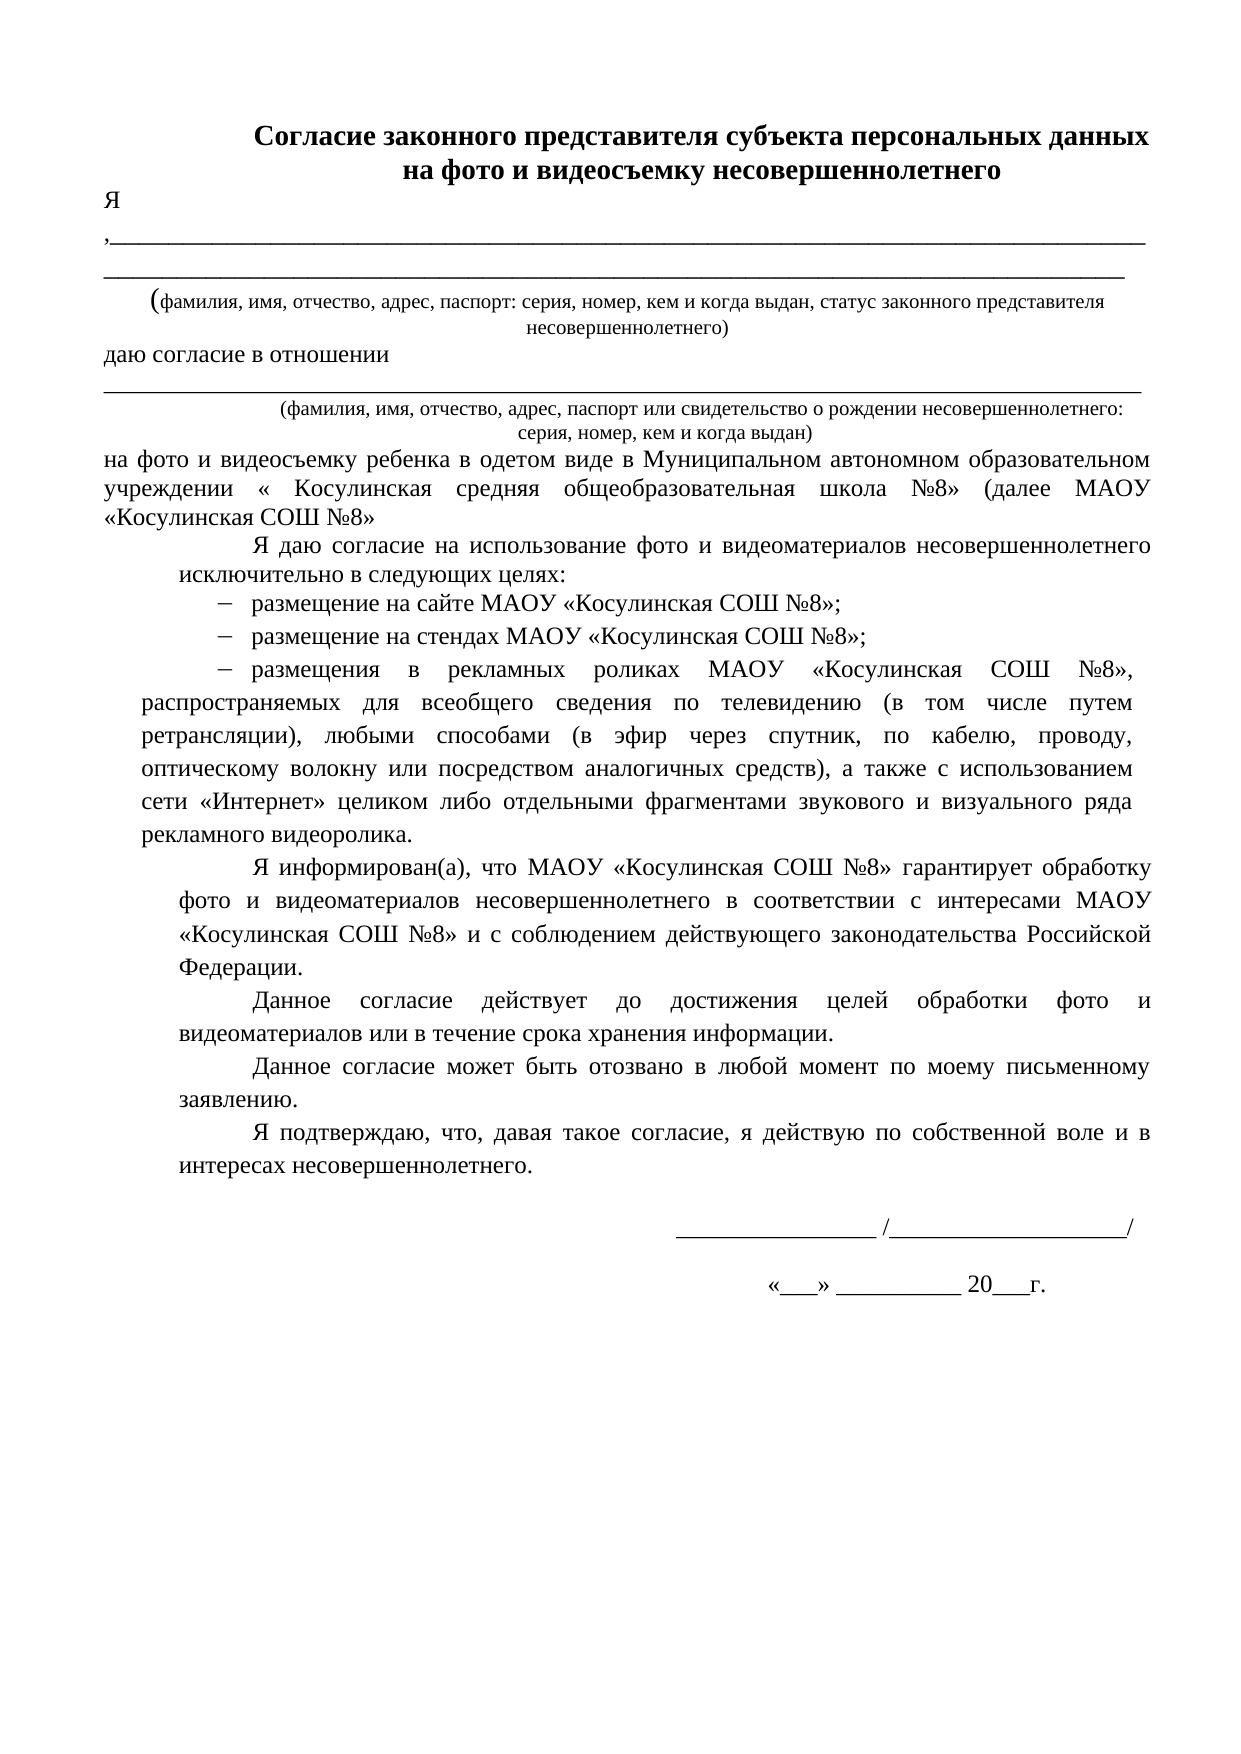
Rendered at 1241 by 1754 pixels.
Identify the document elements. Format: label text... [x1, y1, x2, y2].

list размещение на стендах МАОУ «Косулинская СОШ №8»; [141, 621, 1134, 650]
text на фото и видеосъемку ребенка в одетом виде в Муниципальном автономном образовательном учреждении « Косулинская средняя общеобразовательная школа №8» (далее МАОУ «Косулинская СОШ №8» [103, 444, 1152, 531]
text Данное согласие может быть отозвано в любой момент по моему письменному заявлению. [178, 1051, 1152, 1112]
text ___________________________________________________________________________________ [103, 367, 1152, 396]
text «___» __________ 20___г. [178, 1269, 1152, 1298]
list размещения в рекламных роликах МАОУ «Косулинская СОШ №8», распространяемых для всеобщего сведения по телевидению (в том числе путем ретрансляции), любыми способами (в эфир через спутник, по кабелю, проводу, оптическому волокну или посредством аналогичных средств), а также с использованием сети «Интернет» целиком либо отдельными фрагментами звукового и визуального ряда рекламного видеоролика. [141, 654, 1134, 848]
text ________________ /___________________/ [178, 1212, 1152, 1240]
text Согласие законного представителя субъекта персональных данных [177, 118, 1152, 152]
text Я информирован(а), что МАОУ «Косулинская СОШ №8» гарантирует обработку фото и видеоматериалов несовершеннолетнего в соответствии с интересами МАОУ «Косулинская СОШ №8» и с соблюдением действующего законодательства Российской Федерации. [178, 852, 1152, 980]
text на фото и видеосъемку несовершеннолетнего [178, 152, 1152, 185]
text Данное согласие действует до достижения целей обработки фото и видеоматериалов или в течение срока хранения информации. [178, 985, 1152, 1046]
text Я даю согласие на использование фото и видеоматериалов несовершеннолетнего исключительно в следующих целях: [178, 531, 1152, 588]
text даю согласие в отношении [103, 339, 1152, 367]
text Я подтверждаю, что, давая такое согласие, я действую по собственной воле и в интересах несовершеннолетнего. [178, 1117, 1152, 1178]
text (фамилия, имя, отчество, адрес, паспорт: серия, номер, кем и когда выдан, статус законного представителя несовершеннолетнего) [103, 281, 1152, 339]
text Я,_____________________________________________________________________________________________________________________________________________ [103, 185, 1152, 281]
text (фамилия, имя, отчество, адрес, паспорт или свидетельство о рождении несовершеннолетнего: серия, номер, кем и когда выдан) [178, 396, 1152, 444]
list размещение на сайте МАОУ «Косулинская СОШ №8»; [141, 588, 1134, 617]
